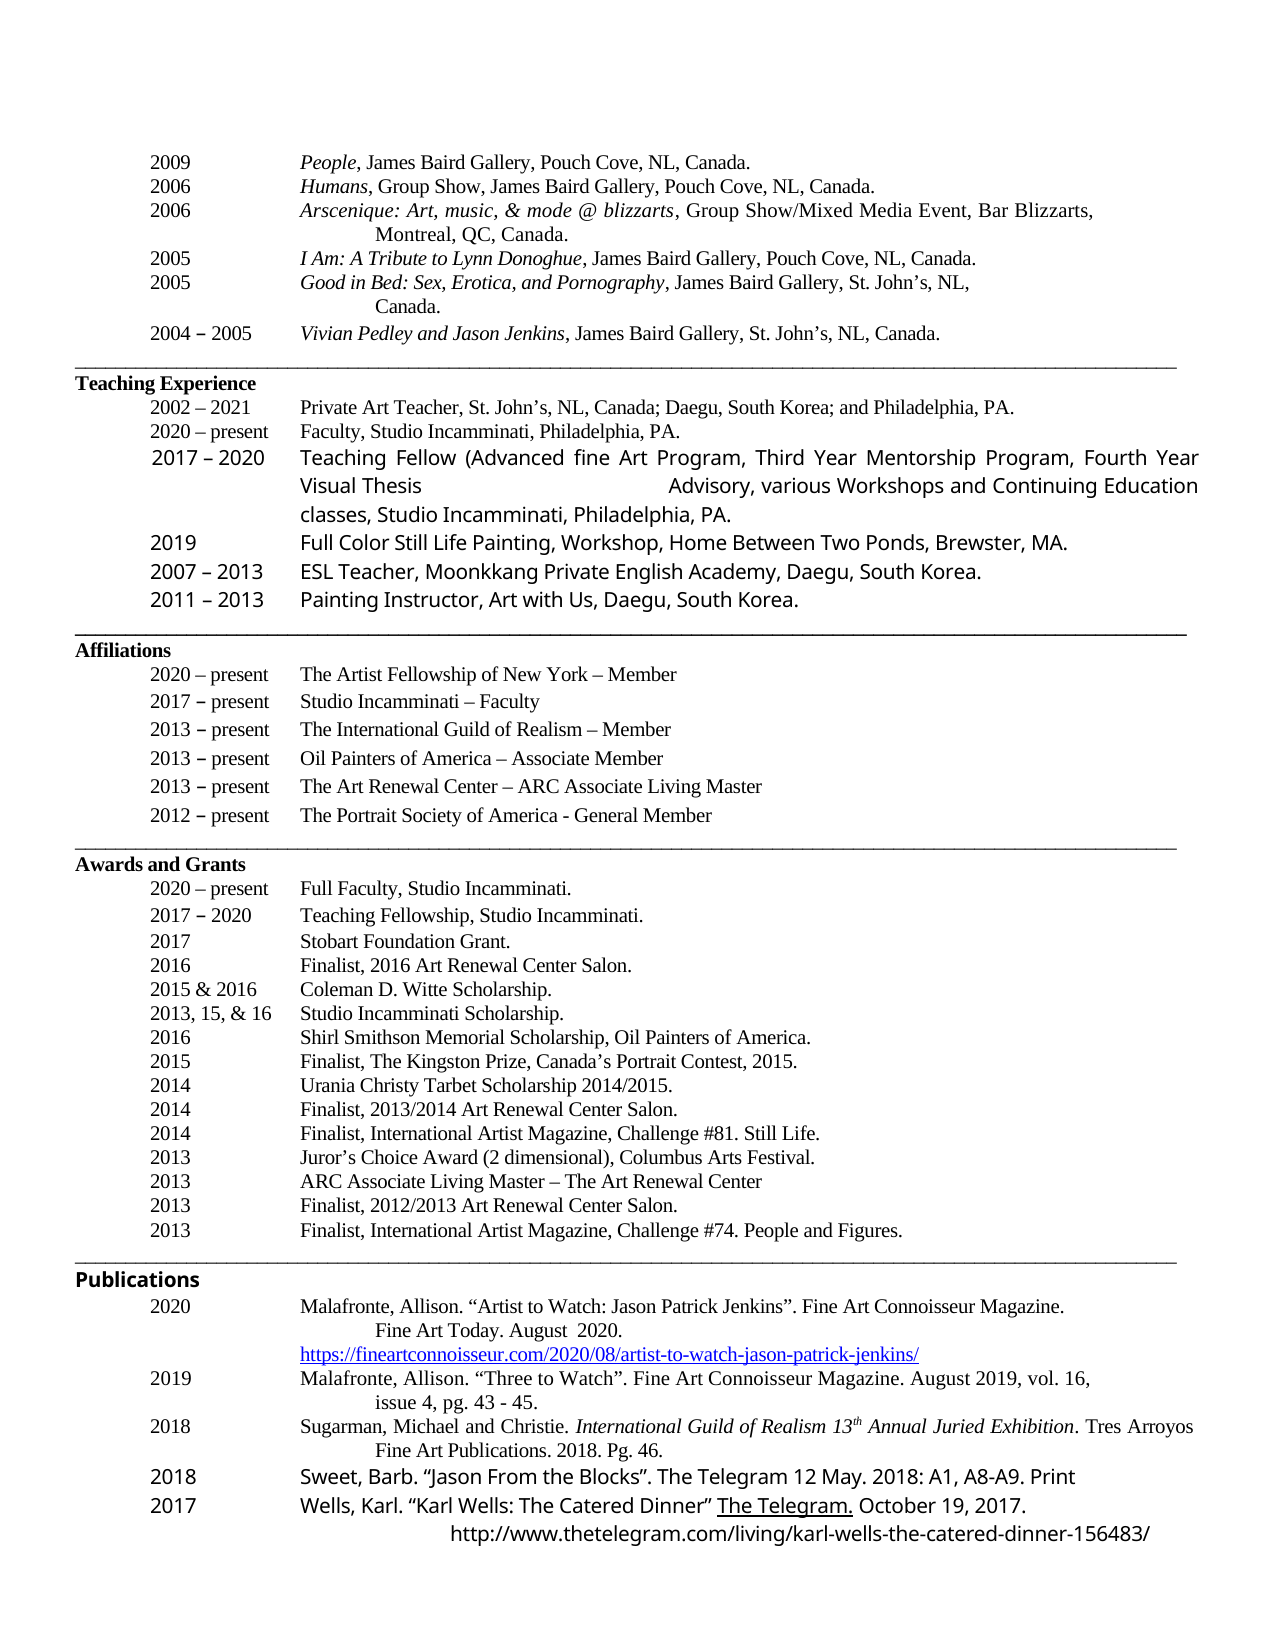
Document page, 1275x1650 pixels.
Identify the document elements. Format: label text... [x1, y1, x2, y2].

text 2020 – present Faculty, Studio Incamminati, Philadelphia, PA. [75, 419, 1200, 443]
text 2020 – present Full Faculty, Studio Incamminati. [75, 876, 1200, 900]
text 2017 Stobart Foundation Grant. [75, 929, 1200, 953]
text 2006 Humans, Group Show, James Baird Gallery, Pouch Cove, NL, Canada. [75, 174, 1200, 198]
text 2007 – 2013 ESL Teacher, Moonkkang Private English Academy, Daegu, South Korea. [75, 557, 1200, 585]
text 2011 – 2013 Painting Instructor, Art with Us, Daegu, South Korea. [75, 585, 1200, 614]
text 2017 – present Studio Incamminati – Faculty [75, 686, 1200, 714]
text 2020 Malafronte, Allison. “Artist to Watch: Jason Patrick Jenkins”. Fine Art Connoisseur Magazine. Fine Art Today. August 2020. [75, 1294, 1200, 1342]
text https://fineartconnoisseur.com/2020/08/artist-to-watch-jason-patrick-jenkins/ [75, 1342, 1200, 1366]
text 2013 – present The International Guild of Realism – Member [75, 714, 1200, 743]
text _____________________________________________________________________________________________________________ [75, 1242, 1200, 1266]
text 2012 – present The Portrait Society of America - General Member [75, 800, 1200, 828]
text 2017 – 2020 Teaching Fellow (Advanced fine Art Program, Third Year Mentorship Program, Fourth Year Visual Thesis Advisory, various Workshops and Continuing Education classes, Studio Incamminati, Philadelphia, PA. [75, 443, 1200, 528]
text Awards and Grants [75, 852, 1200, 876]
text 2013 Finalist, International Artist Magazine, Challenge #74. People and Figures. [75, 1217, 1200, 1242]
text Teaching Experience [75, 371, 1200, 395]
text 2017 Wells, Karl. “Karl Wells: The Catered Dinner” The Telegram. October 19, 2017. http://www.thetelegram.com/living/karl-wells-the-catered-dinner-156483/ [75, 1491, 1200, 1548]
text 2016 Shirl Smithson Memorial Scholarship, Oil Painters of America. [75, 1025, 1200, 1049]
text 2017 – 2020 Teaching Fellowship, Studio Incamminati. [75, 900, 1200, 929]
text 2013 ARC Associate Living Master – The Art Renewal Center [75, 1169, 1200, 1193]
text 2009 People, James Baird Gallery, Pouch Cove, NL, Canada. [75, 150, 1200, 174]
text ______________________________________________________________________________________________________________ [75, 614, 1200, 638]
text 2004 – 2005 Vivian Pedley and Jason Jenkins, James Baird Gallery, St. John’s, NL, Canada. [75, 318, 1200, 347]
text 2006 Arscenique: Art, music, & mode @ blizzarts, Group Show/Mixed Media Event, Bar Blizzarts, Montreal, QC, Canada. [75, 198, 1200, 246]
text 2015 Finalist, The Kingston Prize, Canada’s Portrait Contest, 2015. [75, 1049, 1200, 1073]
text 2018 Sugarman, Michael and Christie. International Guild of Realism 13th Annual Juried Exhibition. Tres Arroyos Fine Art Publications. 2018. Pg. 46. [75, 1414, 1200, 1462]
text 2020 – present The Artist Fellowship of New York – Member [75, 662, 1200, 686]
text Publications [75, 1266, 1200, 1294]
text 2019 Full Color Still Life Painting, Workshop, Home Between Two Ponds, Brewster, MA. [75, 528, 1200, 557]
text 2014 Urania Christy Tarbet Scholarship 2014/2015. [75, 1073, 1200, 1097]
text 2013 Juror’s Choice Award (2 dimensional), Columbus Arts Festival. [75, 1145, 1200, 1169]
text 2005 Good in Bed: Sex, Erotica, and Pornography, James Baird Gallery, St. John’s, NL, Canada. [150, 270, 1200, 318]
text 2002 – 2021 Private Art Teacher, St. John’s, NL, Canada; Daegu, South Korea; and Philadelphia, PA. [75, 395, 1200, 419]
text 2014 Finalist, International Artist Magazine, Challenge #81. Still Life. [75, 1121, 1200, 1145]
text 2013 – present Oil Painters of America – Associate Member [75, 743, 1200, 771]
text Affiliations [75, 638, 1200, 662]
text 2018 Sweet, Barb. “Jason From the Blocks”. The Telegram 12 May. 2018: A1, A8-A9. Print [75, 1462, 1200, 1491]
list I Am: A Tribute to Lynn Donoghue, James Baird Gallery, Pouch Cove, NL, Canada. [150, 246, 1200, 270]
text 2016 Finalist, 2016 Art Renewal Center Salon. [75, 953, 1200, 977]
text 2015 & 2016 Coleman D. Witte Scholarship. [75, 977, 1200, 1001]
text _____________________________________________________________________________________________________________ [75, 347, 1200, 371]
text _____________________________________________________________________________________________________________ [75, 828, 1200, 852]
text 2014 Finalist, 2013/2014 Art Renewal Center Salon. [75, 1097, 1200, 1121]
text 2013 Finalist, 2012/2013 Art Renewal Center Salon. [75, 1193, 1200, 1217]
text 2013 – present The Art Renewal Center – ARC Associate Living Master [75, 771, 1200, 800]
text 2019 Malafronte, Allison. “Three to Watch”. Fine Art Connoisseur Magazine. August 2019, vol. 16, issue 4, pg. 43 - 45. [75, 1366, 1200, 1414]
text 2013, 15, & 16 Studio Incamminati Scholarship. [75, 1001, 1200, 1025]
